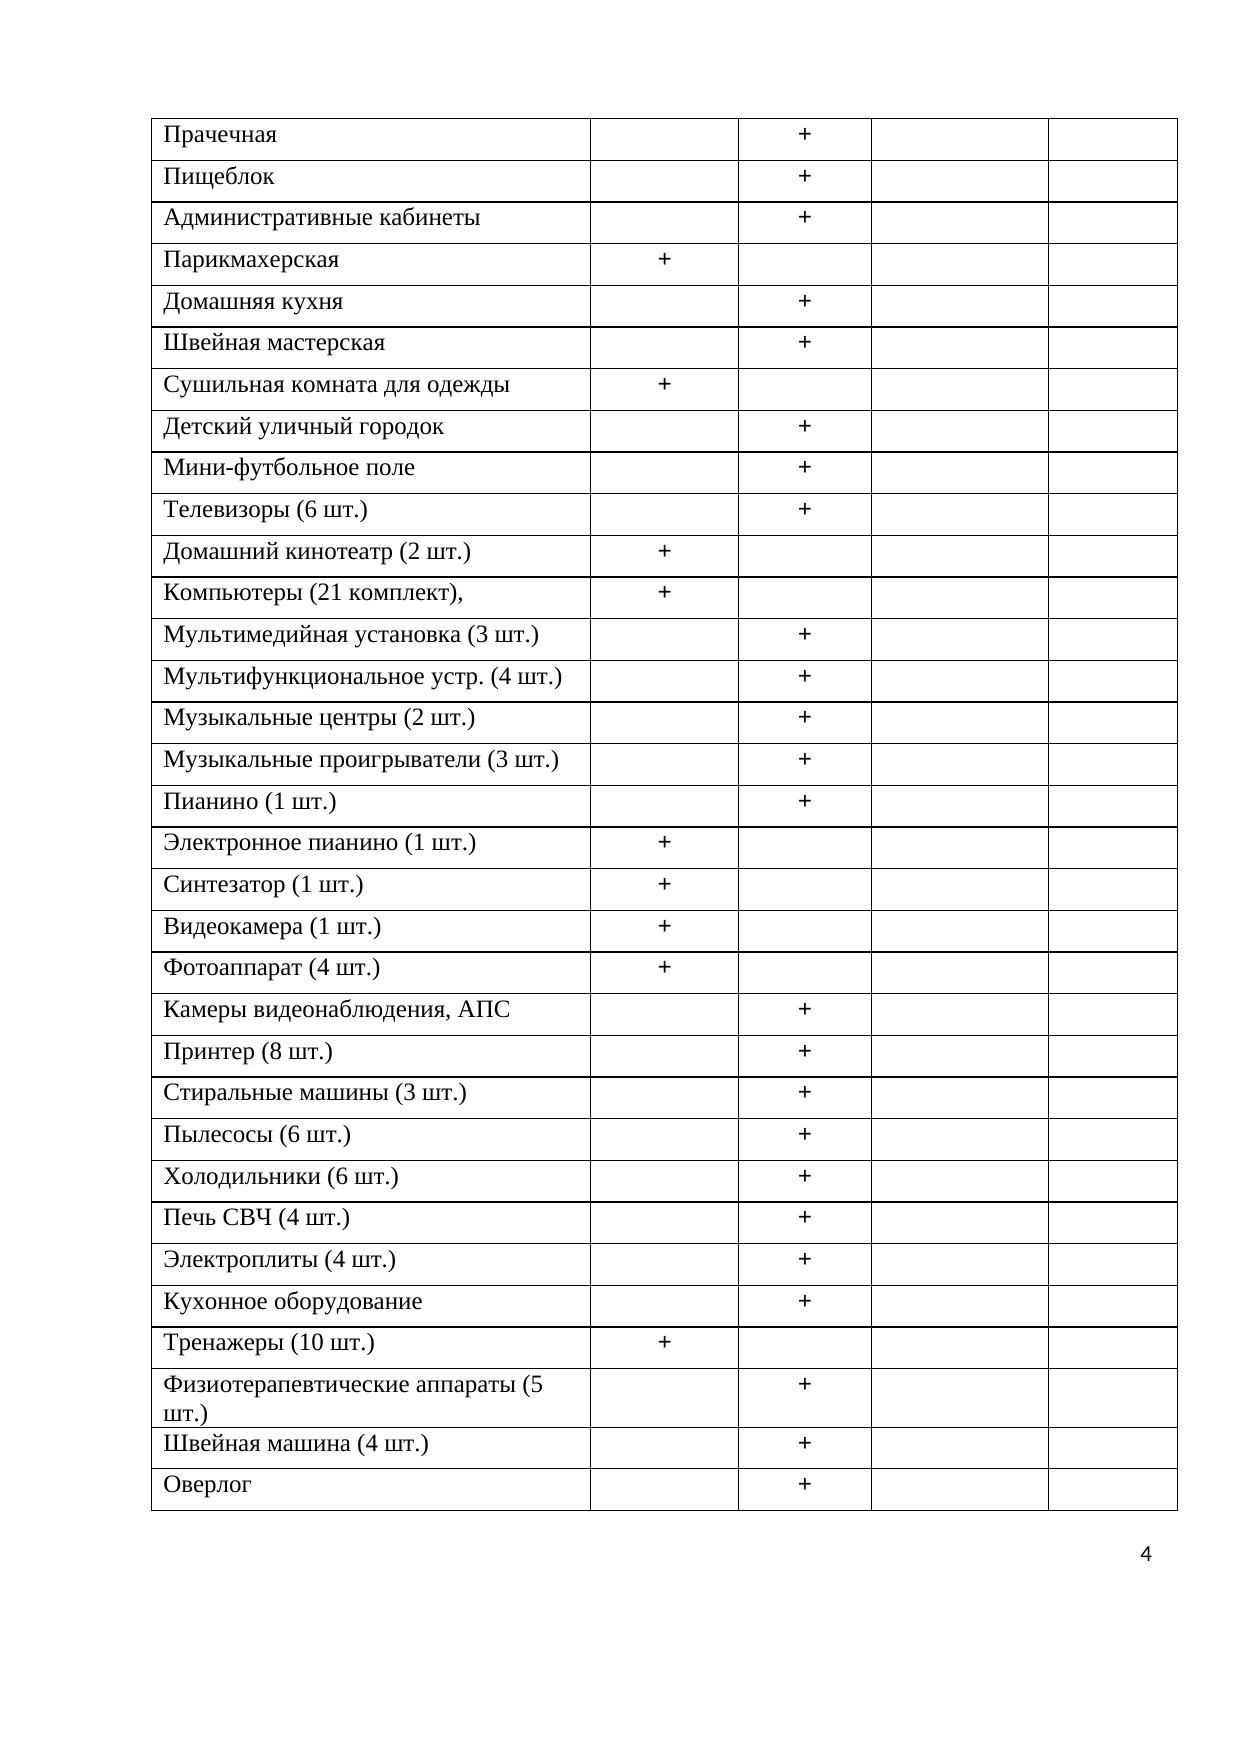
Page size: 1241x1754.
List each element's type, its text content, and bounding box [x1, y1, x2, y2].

table_cell [591, 1078, 738, 1118]
table_cell Холодильники (6 шт.) [152, 1161, 590, 1201]
table_cell Музыкальные центры (2 шт.) [152, 703, 590, 743]
table_cell + [739, 1469, 871, 1510]
table_cell [1049, 619, 1177, 660]
table_cell [872, 1244, 1048, 1285]
table_cell [1049, 1469, 1177, 1510]
table_cell [1049, 1328, 1177, 1368]
table_cell [872, 1203, 1048, 1243]
table_cell [591, 411, 738, 451]
table_cell + [739, 703, 871, 743]
table_cell [1049, 703, 1177, 743]
table_cell [872, 703, 1048, 743]
table_cell [872, 1428, 1048, 1468]
table_cell + [739, 1369, 871, 1427]
table_cell [591, 203, 738, 243]
table_cell [591, 786, 738, 826]
table_cell Электронное пианино (1 шт.) [152, 828, 590, 868]
table_cell [872, 953, 1048, 993]
table_cell [1049, 1286, 1177, 1326]
table_cell + [591, 911, 738, 951]
table_cell [739, 578, 871, 618]
table_cell [1049, 1428, 1177, 1468]
table_cell Прачечная [152, 119, 590, 160]
table_cell + [591, 869, 738, 910]
table_cell + [739, 328, 871, 368]
table_cell Синтезатор (1 шт.) [152, 869, 590, 910]
table_cell [591, 494, 738, 535]
table_cell + [739, 453, 871, 493]
table_cell [1049, 1203, 1177, 1243]
table_cell Домашняя кухня [152, 286, 590, 326]
table_cell Компьютеры (21 комплект), [152, 578, 590, 618]
table_cell + [591, 369, 738, 410]
table_cell [872, 244, 1048, 285]
table_cell [1049, 953, 1177, 993]
table_cell [1049, 1119, 1177, 1160]
table_cell [872, 1036, 1048, 1076]
table_cell [872, 1469, 1048, 1510]
table_cell [1049, 911, 1177, 951]
table_cell [872, 661, 1048, 701]
table_cell [739, 1328, 871, 1368]
table_cell Оверлог [152, 1469, 590, 1510]
table_cell [591, 703, 738, 743]
table_cell Фотоаппарат (4 шт.) [152, 953, 590, 993]
table_cell [591, 1469, 738, 1510]
table_cell [739, 536, 871, 576]
table_cell [872, 536, 1048, 576]
table_cell Тренажеры (10 шт.) [152, 1328, 590, 1368]
table_cell [739, 828, 871, 868]
table_cell Пылесосы (6 шт.) [152, 1119, 590, 1160]
table_cell [1049, 786, 1177, 826]
table_cell + [739, 494, 871, 535]
table_cell [1049, 869, 1177, 910]
table_cell [1049, 369, 1177, 410]
table_cell + [591, 953, 738, 993]
table_cell [872, 911, 1048, 951]
table_cell + [739, 1036, 871, 1076]
table_cell [872, 786, 1048, 826]
table_cell + [739, 786, 871, 826]
table_cell [872, 1286, 1048, 1326]
table_cell [872, 286, 1048, 326]
table_cell [1049, 994, 1177, 1035]
table_cell [1049, 744, 1177, 785]
table_cell Мини-футбольное поле [152, 453, 590, 493]
table_cell [591, 119, 738, 160]
table_cell + [739, 744, 871, 785]
table_cell Телевизоры (6 шт.) [152, 494, 590, 535]
table_cell [872, 578, 1048, 618]
table_cell Пищеблок [152, 161, 590, 201]
table_cell [872, 828, 1048, 868]
table_cell + [739, 1119, 871, 1160]
table_cell [739, 869, 871, 910]
table_cell + [739, 286, 871, 326]
table_cell + [739, 661, 871, 701]
table_cell [591, 328, 738, 368]
table_cell Стиральные машины (3 шт.) [152, 1078, 590, 1118]
table_cell + [739, 1244, 871, 1285]
table_cell [591, 286, 738, 326]
table_cell [872, 619, 1048, 660]
table_cell Парикмахерская [152, 244, 590, 285]
table_cell [872, 411, 1048, 451]
table_cell [591, 453, 738, 493]
table_cell [1049, 411, 1177, 451]
table_cell Детский уличный городок [152, 411, 590, 451]
table_cell + [591, 1328, 738, 1368]
table_cell [591, 1036, 738, 1076]
table_cell [1049, 453, 1177, 493]
table_cell [591, 1286, 738, 1326]
table_cell [1049, 1036, 1177, 1076]
table_cell Мультифункциональное устр. (4 шт.) [152, 661, 590, 701]
table_cell [872, 161, 1048, 201]
table_cell [872, 328, 1048, 368]
table_cell [1049, 536, 1177, 576]
table_cell [1049, 203, 1177, 243]
table_cell [591, 161, 738, 201]
table_cell [872, 1078, 1048, 1118]
table_cell Видеокамера (1 шт.) [152, 911, 590, 951]
table_cell Швейная мастерская [152, 328, 590, 368]
table_cell [872, 453, 1048, 493]
table_cell [872, 994, 1048, 1035]
table_cell + [739, 1203, 871, 1243]
table_cell [872, 744, 1048, 785]
table_cell + [739, 203, 871, 243]
table_cell [1049, 286, 1177, 326]
table_cell [591, 1161, 738, 1201]
table_cell + [739, 1161, 871, 1201]
table_cell [872, 494, 1048, 535]
table_cell + [739, 619, 871, 660]
table_cell Кухонное оборудование [152, 1286, 590, 1326]
table_cell [872, 1328, 1048, 1368]
table_cell [872, 119, 1048, 160]
table_cell [739, 953, 871, 993]
table_cell [872, 1119, 1048, 1160]
table_cell [872, 1369, 1048, 1427]
table_cell Принтер (8 шт.) [152, 1036, 590, 1076]
table_cell [591, 744, 738, 785]
table_cell [591, 1119, 738, 1160]
table_cell + [739, 161, 871, 201]
table_cell + [739, 1286, 871, 1326]
table_cell + [739, 1078, 871, 1118]
table_cell + [739, 1428, 871, 1468]
table_cell [872, 369, 1048, 410]
table_cell Музыкальные проигрыватели (3 шт.) [152, 744, 590, 785]
table_cell [872, 869, 1048, 910]
table_cell [591, 1244, 738, 1285]
table_cell Физиотерапевтические аппараты (5 шт.) [152, 1369, 590, 1427]
table_cell [1049, 1078, 1177, 1118]
table_cell [1049, 1161, 1177, 1201]
table_cell [739, 244, 871, 285]
table_cell [872, 203, 1048, 243]
table_cell [591, 1369, 738, 1427]
table_cell [1049, 328, 1177, 368]
table_cell Камеры видеонаблюдения, АПС [152, 994, 590, 1035]
table_cell [1049, 244, 1177, 285]
table_cell [591, 994, 738, 1035]
table_cell [591, 1203, 738, 1243]
table_cell [1049, 661, 1177, 701]
table_cell [591, 619, 738, 660]
table_cell [591, 1428, 738, 1468]
table_cell Мультимедийная установка (3 шт.) [152, 619, 590, 660]
table_cell [1049, 119, 1177, 160]
table_cell [1049, 1369, 1177, 1427]
table_cell Домашний кинотеатр (2 шт.) [152, 536, 590, 576]
table_cell [739, 369, 871, 410]
table_cell [739, 911, 871, 951]
table_cell Пианино (1 шт.) [152, 786, 590, 826]
table_cell + [591, 828, 738, 868]
table_cell [1049, 578, 1177, 618]
table_cell Швейная машина (4 шт.) [152, 1428, 590, 1468]
table_cell [1049, 494, 1177, 535]
table_cell + [739, 411, 871, 451]
table_cell [591, 661, 738, 701]
table_cell [1049, 1244, 1177, 1285]
table_cell Сушильная комната для одежды [152, 369, 590, 410]
table_cell + [739, 119, 871, 160]
table_cell [1049, 828, 1177, 868]
table_cell + [591, 536, 738, 576]
table_cell + [591, 244, 738, 285]
table_cell [872, 1161, 1048, 1201]
table_cell Печь СВЧ (4 шт.) [152, 1203, 590, 1243]
table_cell + [739, 994, 871, 1035]
table_cell Электроплиты (4 шт.) [152, 1244, 590, 1285]
table_cell [1049, 161, 1177, 201]
table_cell + [591, 578, 738, 618]
table_cell Административные кабинеты [152, 203, 590, 243]
